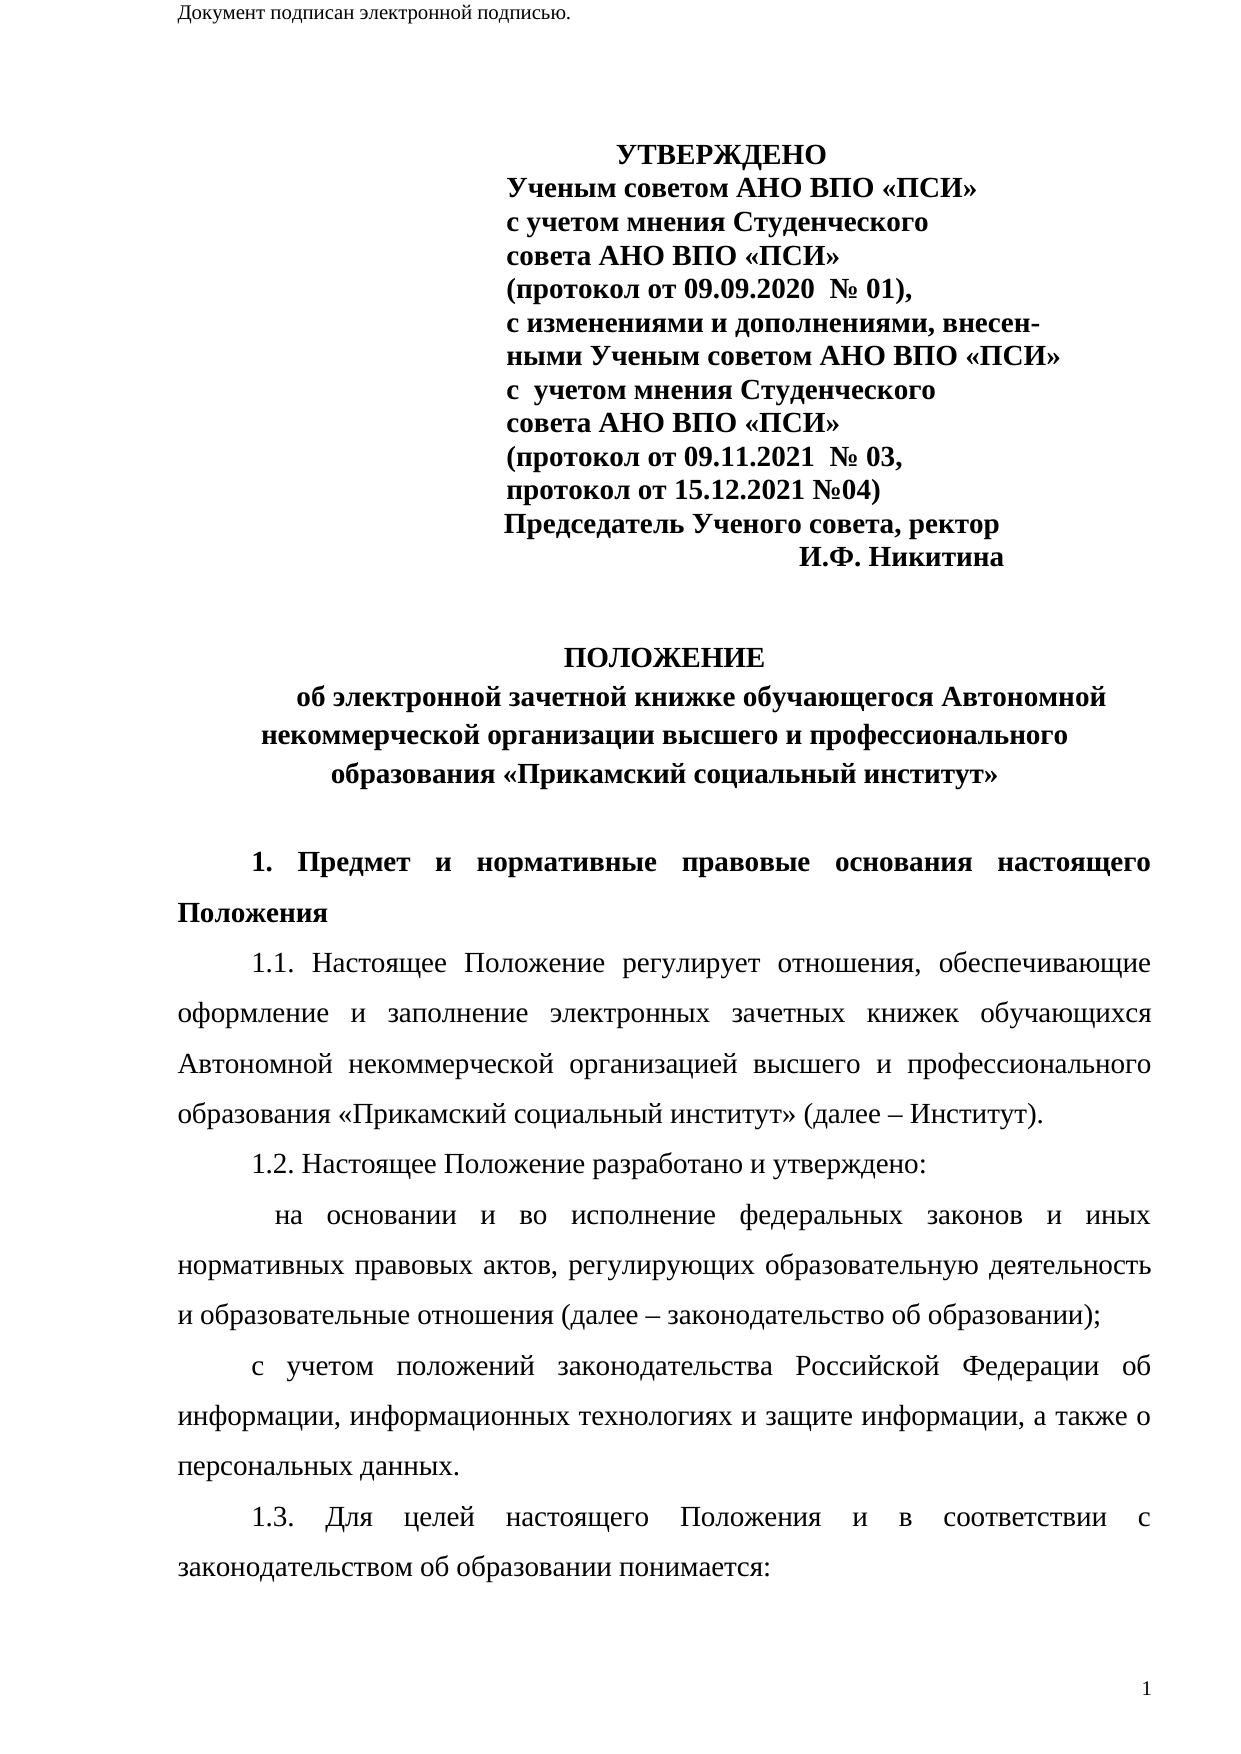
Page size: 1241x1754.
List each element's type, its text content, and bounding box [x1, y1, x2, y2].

text Председатель Ученого совета, ректор [177, 506, 1152, 539]
text Ученым советом АНО ВПО «ПСИ» [177, 171, 1152, 204]
text ПОЛОЖЕНИЕ [177, 640, 1152, 674]
text 1.3. Для целей настоящего Положения и в соответствии с законодательством об образовании понимается: [177, 1499, 1152, 1582]
text протокол от 15.12.2021 №04) [177, 472, 1152, 506]
text на основании и во исполнение федеральных законов и иных нормативных правовых актов, регулирующих образовательную деятельность и образовательные отношения (далее – законодательство об образовании); [177, 1197, 1152, 1331]
text 1.1. Настоящее Положение регулирует отношения, обеспечивающие оформление и заполнение электронных зачетных книжек обучающихся Автономной некоммерческой организацией высшего и профессионального образования «Прикамский социальный институт» (далее – Институт). [177, 945, 1152, 1130]
text об электронной зачетной книжке обучающегося Автономной некоммерческой организации высшего и профессионального образования «Прикамский социальный институт» [177, 679, 1152, 789]
text 1. Предмет и нормативные правовые основания настоящего Положения [177, 844, 1152, 928]
text с учетом мнения Студенческого [177, 204, 1152, 238]
text 1.2. Настоящее Положение разработано и утверждено: [177, 1146, 1152, 1180]
text И.Ф. Никитина [177, 539, 1152, 573]
text совета АНО ВПО «ПСИ» [177, 238, 1152, 271]
text с учетом положений законодательства Российской Федерации об информации, информационных технологиях и защите информации, а также о персональных данных. [177, 1348, 1152, 1482]
text (протокол от 09.11.2021 № 03, [177, 439, 1152, 472]
text (протокол от 09.09.2020 № 01), [177, 271, 1152, 305]
text УТВЕРЖДЕНО [177, 137, 1152, 171]
text ными Ученым советом АНО ВПО «ПСИ» [177, 338, 1152, 372]
text с изменениями и дополнениями, внесен- [177, 305, 1152, 338]
text совета АНО ВПО «ПСИ» [177, 405, 1152, 439]
text с учетом мнения Студенческого [177, 372, 1152, 405]
